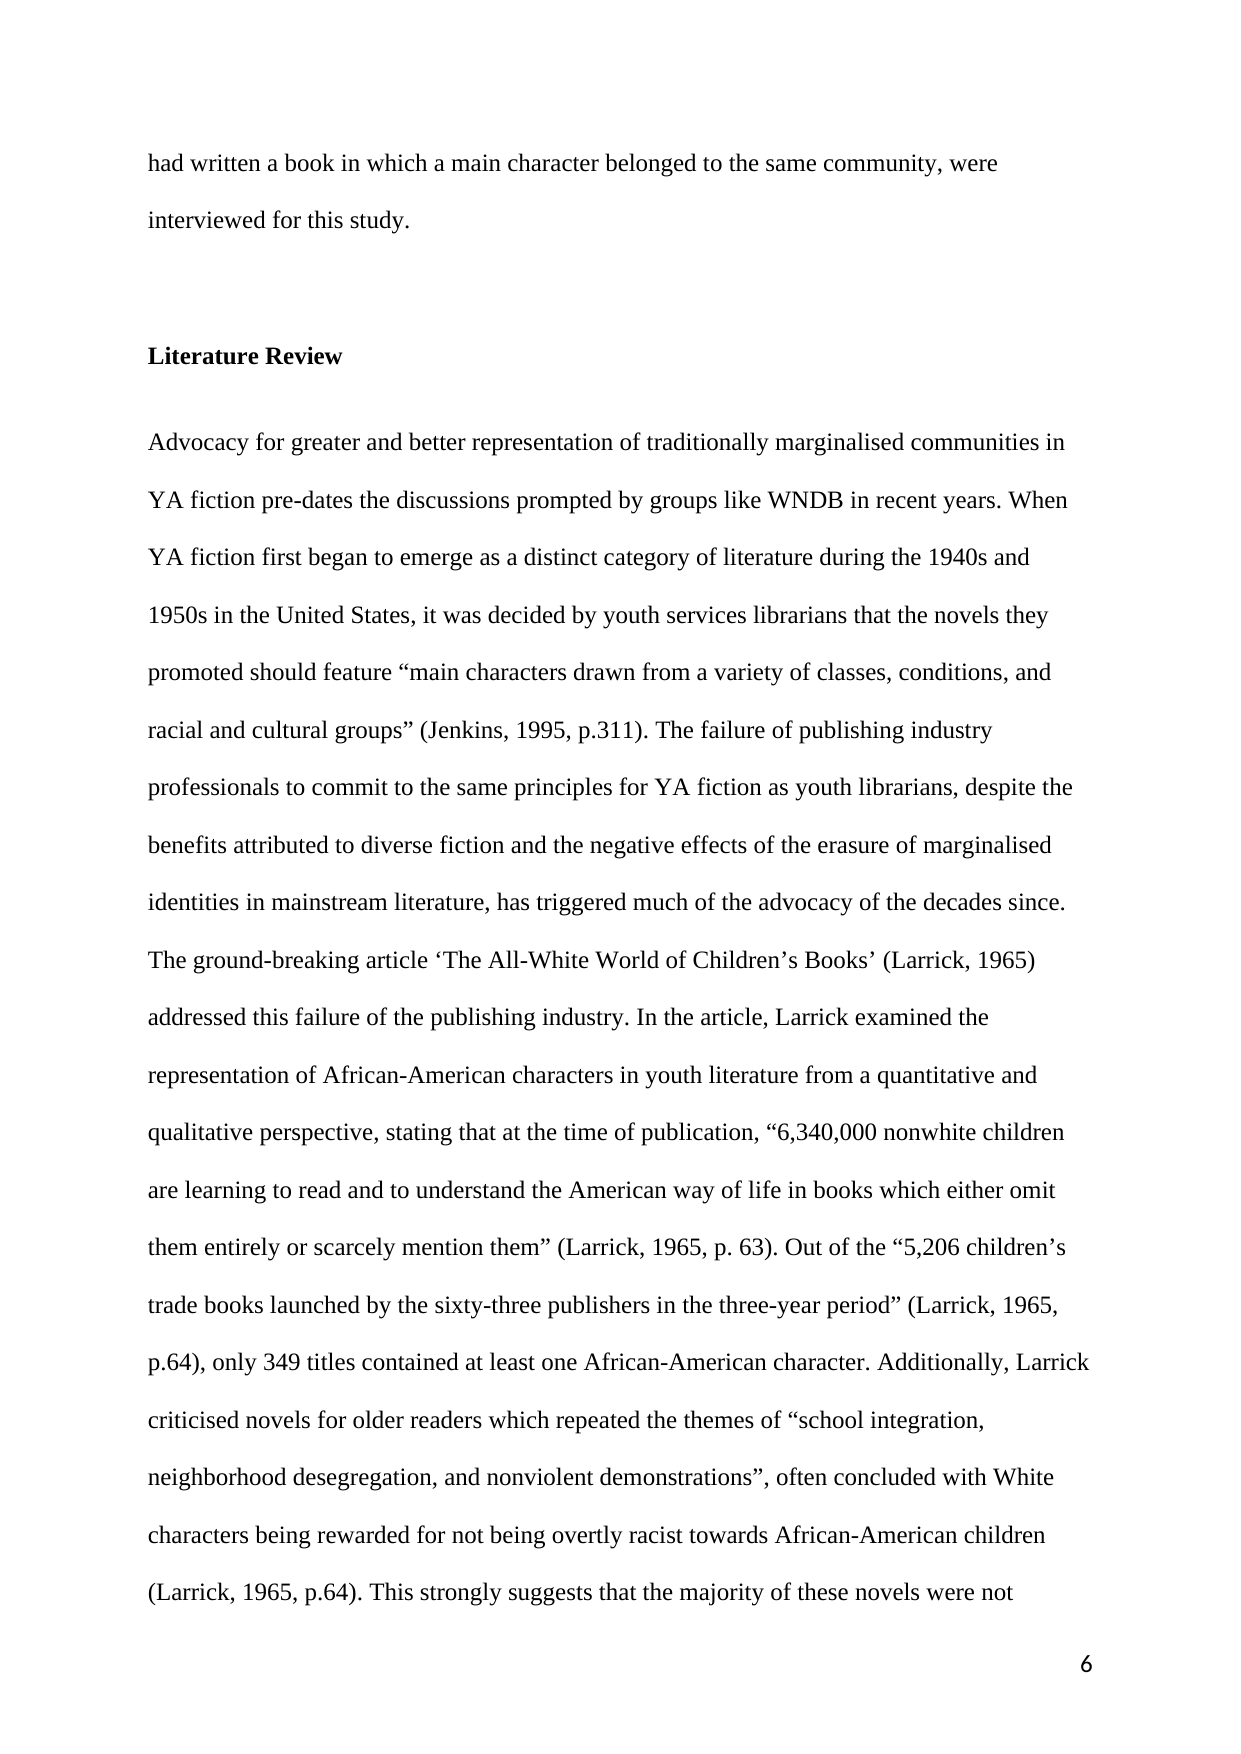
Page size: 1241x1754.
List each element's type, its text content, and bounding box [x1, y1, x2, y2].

subtitle Literature Review [148, 341, 1092, 370]
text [148, 148, 1092, 234]
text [148, 427, 1092, 1606]
